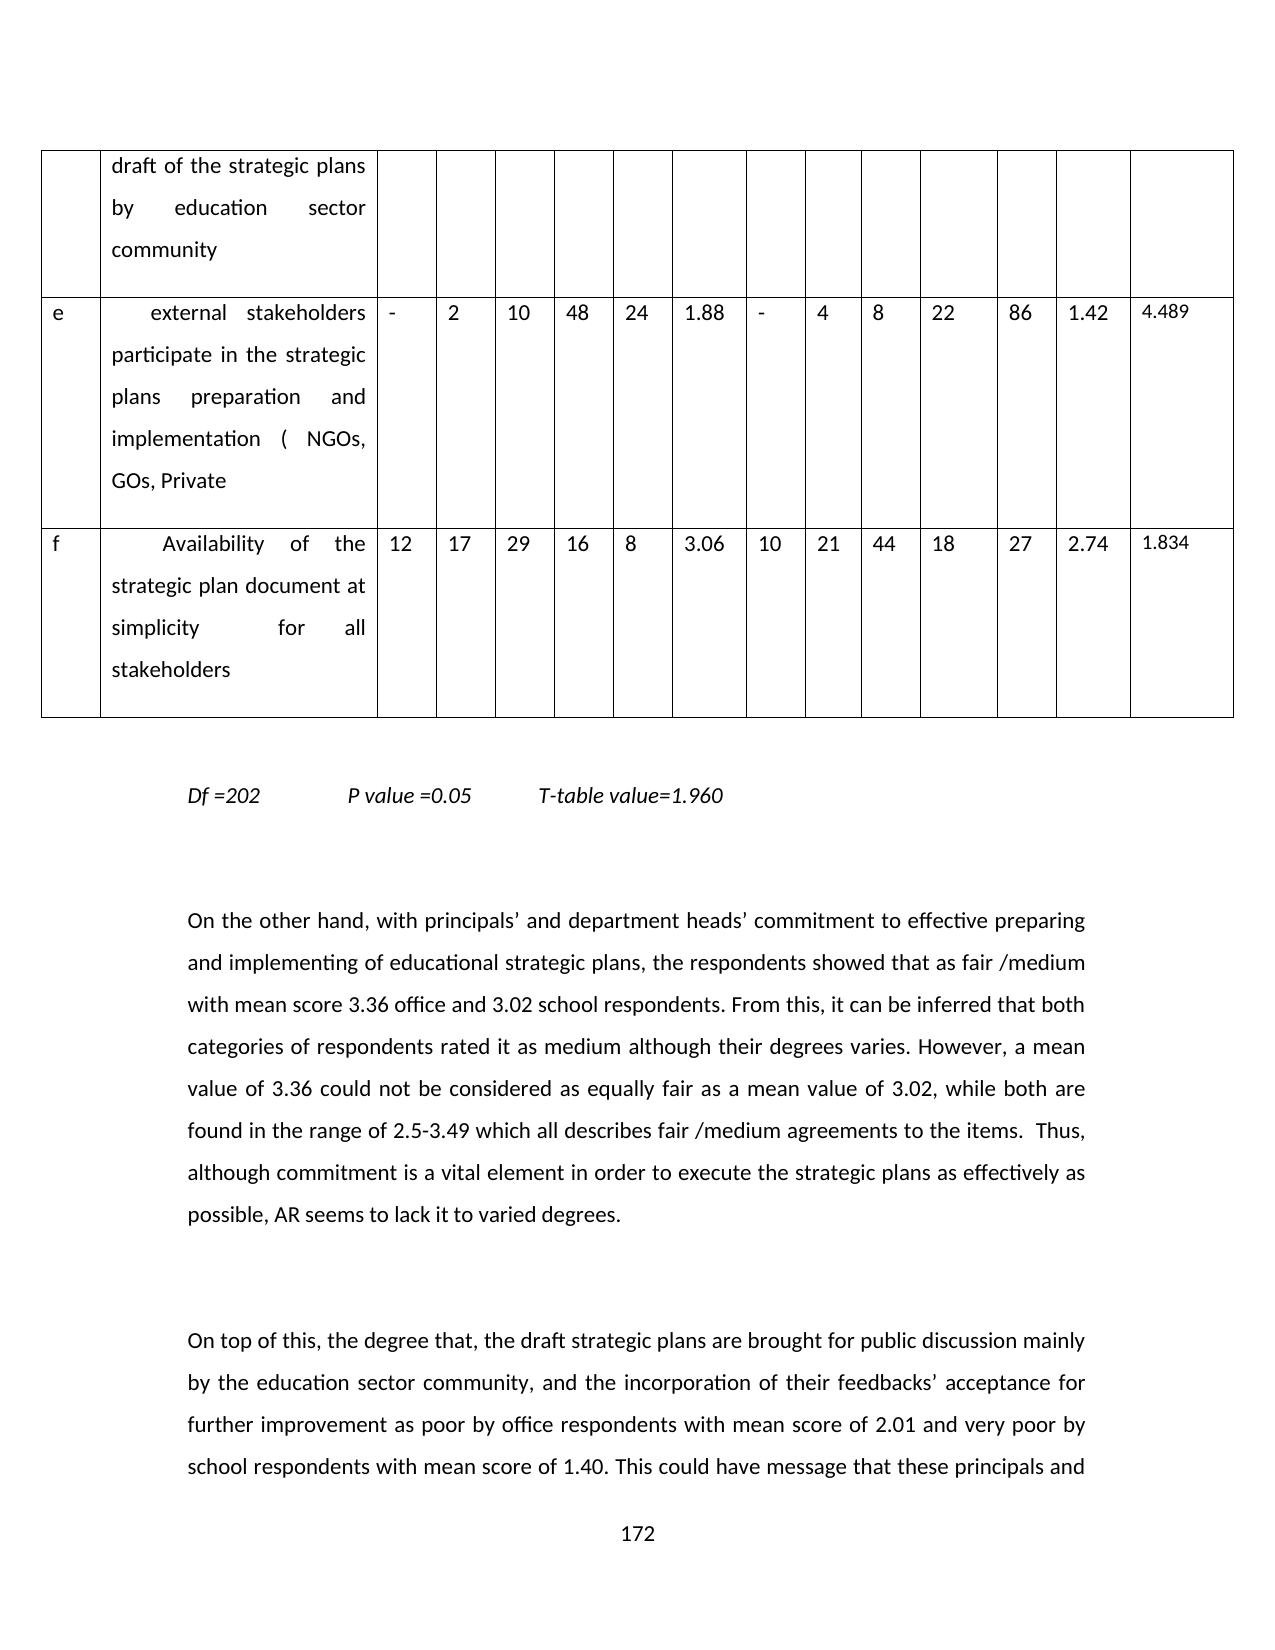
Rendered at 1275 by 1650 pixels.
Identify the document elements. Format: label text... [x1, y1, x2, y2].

text Df =202 P value =0.05 T-table value=1.960 [187, 781, 1087, 809]
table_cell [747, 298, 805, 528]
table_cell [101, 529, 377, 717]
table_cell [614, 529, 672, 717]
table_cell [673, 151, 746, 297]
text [187, 1326, 1087, 1480]
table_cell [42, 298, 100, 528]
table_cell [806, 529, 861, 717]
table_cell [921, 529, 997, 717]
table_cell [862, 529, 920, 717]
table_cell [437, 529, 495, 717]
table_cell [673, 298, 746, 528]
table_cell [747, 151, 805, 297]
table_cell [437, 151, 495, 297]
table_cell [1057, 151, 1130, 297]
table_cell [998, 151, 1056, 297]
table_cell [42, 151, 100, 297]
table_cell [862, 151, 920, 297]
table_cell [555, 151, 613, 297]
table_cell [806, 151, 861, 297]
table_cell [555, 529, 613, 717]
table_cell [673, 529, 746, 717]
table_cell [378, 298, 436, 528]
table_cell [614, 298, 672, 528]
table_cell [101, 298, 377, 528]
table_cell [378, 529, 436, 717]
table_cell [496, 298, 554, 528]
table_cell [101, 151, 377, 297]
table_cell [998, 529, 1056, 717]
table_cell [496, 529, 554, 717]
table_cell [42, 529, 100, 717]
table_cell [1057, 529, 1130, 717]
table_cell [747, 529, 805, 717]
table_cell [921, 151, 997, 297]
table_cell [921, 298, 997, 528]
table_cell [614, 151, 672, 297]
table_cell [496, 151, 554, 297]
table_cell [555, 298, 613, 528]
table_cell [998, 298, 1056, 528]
text On the other hand, with principals’ and department heads’ commitment to effective preparing and implementing of educational strategic plans, the respondents showed that as fair /medium with mean score 3.36 office and 3.02 school respondents. From this, it can be inferred that both categories of respondents rated it as medium although their degrees varies. However, a mean value of 3.36 could not be considered as equally fair as a mean value of 3.02, while both are found in the range of 2.5-3.49 which all describes fair /medium agreements to the items. Thus, although commitment is a vital element in order to execute the strategic plans as effectively as possible, AR seems to lack it to varied degrees. [187, 906, 1087, 1228]
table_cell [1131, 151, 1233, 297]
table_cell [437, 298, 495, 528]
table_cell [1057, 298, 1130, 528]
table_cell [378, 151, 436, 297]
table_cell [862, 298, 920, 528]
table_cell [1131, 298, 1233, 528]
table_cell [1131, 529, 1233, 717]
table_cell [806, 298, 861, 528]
